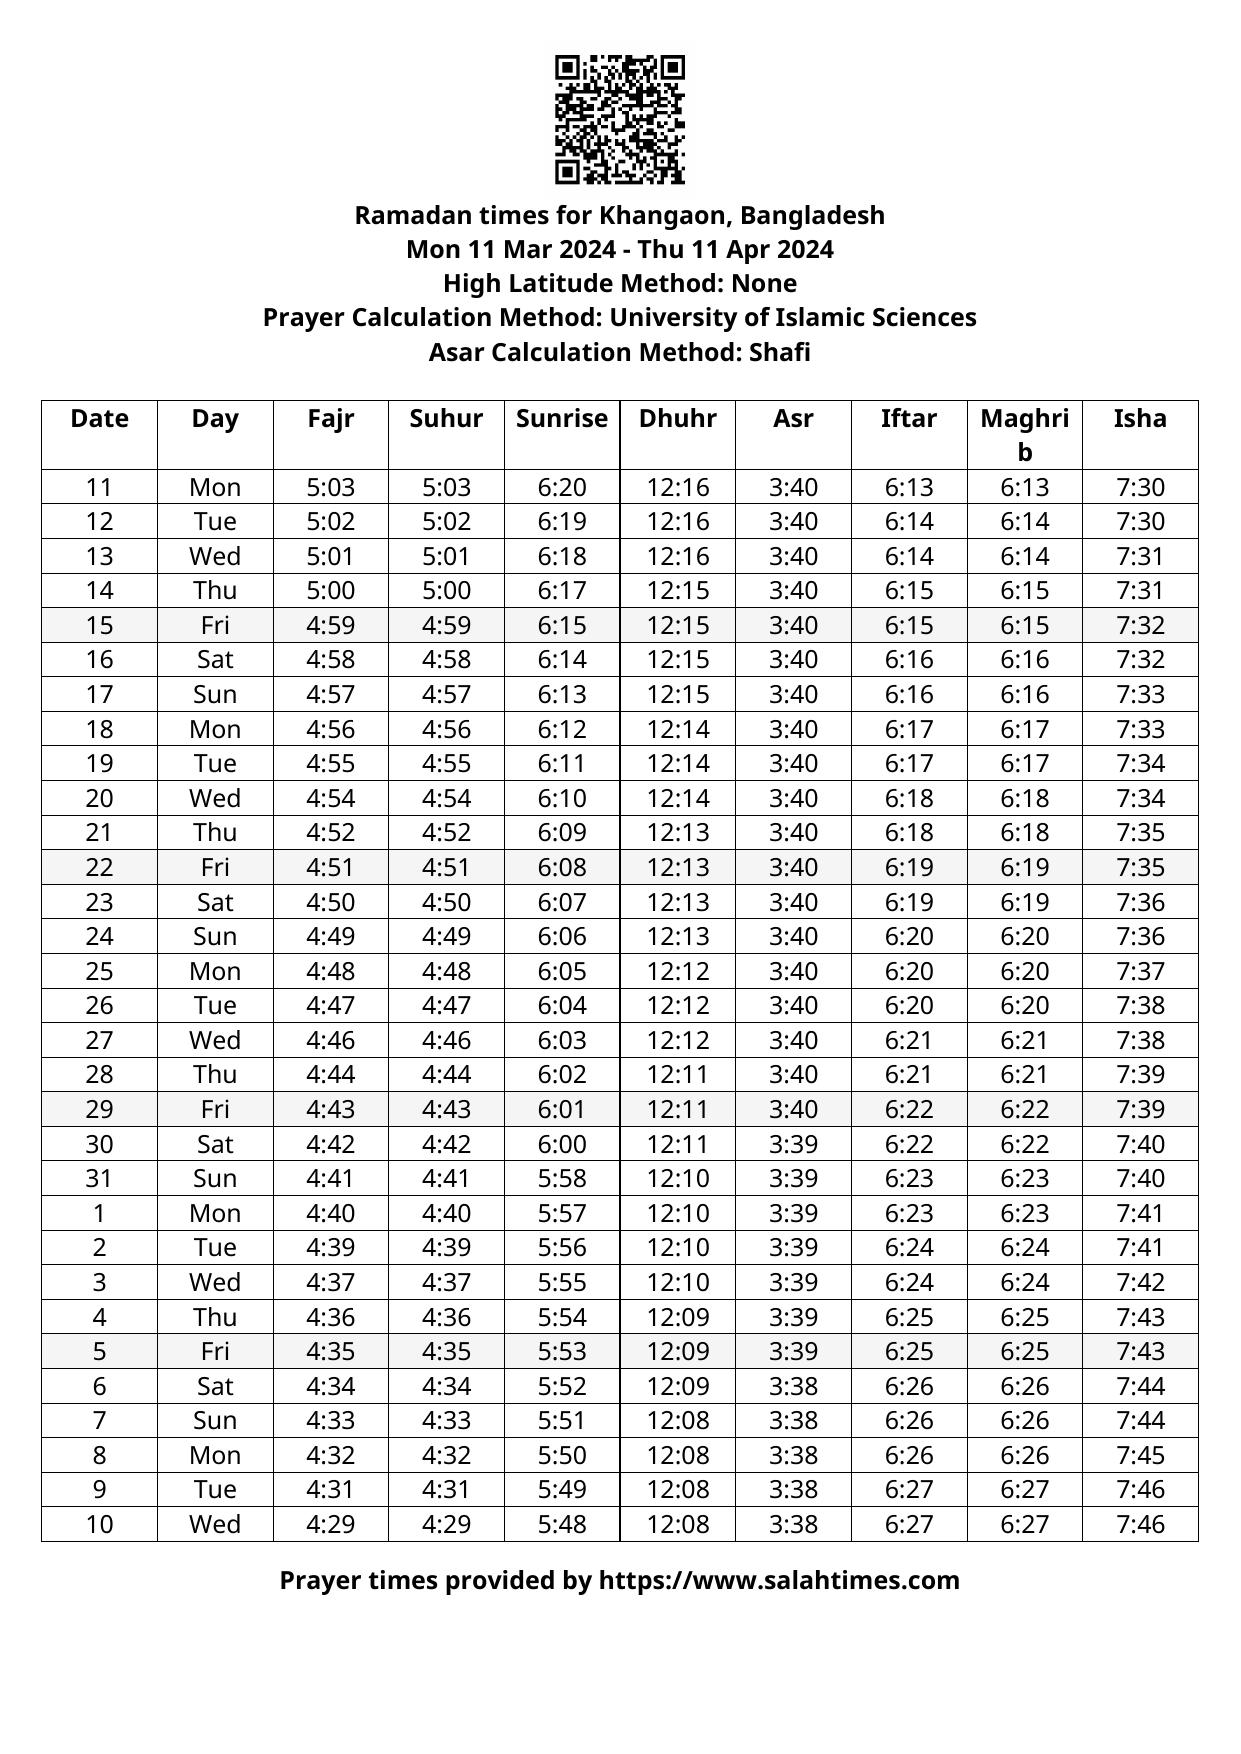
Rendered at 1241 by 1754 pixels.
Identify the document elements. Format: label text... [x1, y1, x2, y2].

table_cell 5:00 [389, 574, 504, 607]
table_cell 12:15 [621, 643, 735, 676]
table_cell 6:20 [505, 470, 619, 503]
table_cell Fri [158, 1334, 273, 1368]
table_cell 6:22 [852, 1127, 967, 1160]
table_cell 12:16 [621, 539, 735, 572]
table_cell 6:20 [852, 919, 967, 953]
table_cell Sun [158, 1404, 273, 1437]
table_cell 3:40 [736, 1092, 851, 1126]
table_cell 3:40 [736, 712, 851, 745]
table_cell 9 [42, 1473, 157, 1506]
table_cell 4:43 [274, 1092, 388, 1126]
text Asar Calculation Method: Shafi [42, 334, 1198, 368]
table_cell 4:51 [389, 850, 504, 884]
table_cell 5:48 [505, 1507, 619, 1541]
table_cell 3:39 [736, 1231, 851, 1264]
table_cell 6:14 [968, 504, 1082, 538]
table_cell Wed [158, 1023, 273, 1057]
table_cell 4:43 [389, 1092, 504, 1126]
table_cell 7:41 [1083, 1196, 1198, 1229]
table_cell 5:57 [505, 1196, 619, 1229]
table_cell 5:01 [274, 539, 388, 572]
table_cell 3:40 [736, 781, 851, 814]
table_cell 3:40 [736, 885, 851, 918]
table_cell 6:24 [852, 1265, 967, 1299]
table_cell Tue [158, 989, 273, 1022]
table_cell 4:42 [274, 1127, 388, 1160]
table_cell 18 [42, 712, 157, 745]
table_header Suhur [389, 401, 504, 469]
table_cell Mon [158, 1438, 273, 1472]
table_cell 7:39 [1083, 1058, 1198, 1091]
table_cell 7:31 [1083, 574, 1198, 607]
table_cell 7:32 [1083, 608, 1198, 642]
table_cell 4:47 [274, 989, 388, 1022]
table_cell 6:16 [968, 677, 1082, 711]
table_cell 5:03 [274, 470, 388, 503]
table_cell 3:40 [736, 608, 851, 642]
table_cell 6:15 [968, 608, 1082, 642]
table_header Sunrise [505, 401, 619, 469]
table_cell 29 [42, 1092, 157, 1126]
table_header Date [42, 401, 157, 469]
table_cell 6:03 [505, 1023, 619, 1057]
table_cell 12:15 [621, 677, 735, 711]
table_cell 5:49 [505, 1473, 619, 1506]
table_cell 6:20 [968, 954, 1082, 987]
table_cell 6:08 [505, 850, 619, 884]
table_cell 6:25 [968, 1334, 1082, 1368]
table_cell 4:33 [274, 1404, 388, 1437]
table_cell 7:35 [1083, 850, 1198, 884]
table_cell 12:10 [621, 1265, 735, 1299]
table_cell 7:30 [1083, 504, 1198, 538]
table_cell 6:09 [505, 816, 619, 849]
table_cell 6:18 [968, 781, 1082, 814]
table_cell 25 [42, 954, 157, 987]
table_cell 12:09 [621, 1300, 735, 1333]
table_cell 5:02 [274, 504, 388, 538]
table_cell 6:24 [968, 1265, 1082, 1299]
table_cell 6:18 [852, 816, 967, 849]
table_cell 3:38 [736, 1473, 851, 1506]
table_cell 6:25 [852, 1334, 967, 1368]
table_cell 4:36 [274, 1300, 388, 1333]
table_cell 12:13 [621, 850, 735, 884]
table_cell 7:46 [1083, 1507, 1198, 1541]
table_cell Wed [158, 1265, 273, 1299]
table_cell 6:27 [852, 1473, 967, 1506]
table_cell Tue [158, 1473, 273, 1506]
table_cell 20 [42, 781, 157, 814]
table_cell 6:16 [852, 677, 967, 711]
text Ramadan times for Khangaon, Bangladesh [42, 198, 1198, 232]
table_cell 6:16 [968, 643, 1082, 676]
table_cell 24 [42, 919, 157, 953]
table_cell 21 [42, 816, 157, 849]
table_cell 5:52 [505, 1369, 619, 1402]
table_cell 6:00 [505, 1127, 619, 1160]
table_cell 4:46 [389, 1023, 504, 1057]
table_header Dhuhr [621, 401, 735, 469]
table_cell 3:40 [736, 1023, 851, 1057]
table_cell 3:40 [736, 816, 851, 849]
table_cell 13 [42, 539, 157, 572]
table_cell 7:42 [1083, 1265, 1198, 1299]
table_cell 6:17 [505, 574, 619, 607]
table_cell 6:26 [968, 1404, 1082, 1437]
table_cell 4:31 [389, 1473, 504, 1506]
table_cell 12:16 [621, 504, 735, 538]
table_cell 12:10 [621, 1231, 735, 1264]
table_cell Sat [158, 885, 273, 918]
table_cell Mon [158, 712, 273, 745]
table_cell 3:38 [736, 1404, 851, 1437]
table_cell 6:01 [505, 1092, 619, 1126]
table_cell 16 [42, 643, 157, 676]
table_cell 7:33 [1083, 677, 1198, 711]
table_cell 15 [42, 608, 157, 642]
table_cell 6:20 [852, 954, 967, 987]
table_cell 12:15 [621, 608, 735, 642]
table_cell 6:19 [968, 885, 1082, 918]
table_cell 7 [42, 1404, 157, 1437]
table_cell 4:42 [389, 1127, 504, 1160]
table_cell 12:08 [621, 1473, 735, 1506]
table_cell 6:21 [968, 1058, 1082, 1091]
table_cell Fri [158, 1092, 273, 1126]
table_cell 4:31 [274, 1473, 388, 1506]
table_cell 7:43 [1083, 1334, 1198, 1368]
table_cell 2 [42, 1231, 157, 1264]
table_cell Wed [158, 539, 273, 572]
table_cell 6:07 [505, 885, 619, 918]
table_cell 6:19 [505, 504, 619, 538]
table_cell 6:23 [852, 1196, 967, 1229]
table_cell 6:24 [852, 1231, 967, 1264]
table_cell 4:50 [389, 885, 504, 918]
table_cell 4:49 [389, 919, 504, 953]
table_cell 27 [42, 1023, 157, 1057]
table_cell 5:56 [505, 1231, 619, 1264]
table_cell 12:08 [621, 1404, 735, 1437]
table_cell 12:11 [621, 1127, 735, 1160]
table_cell 4:39 [389, 1231, 504, 1264]
table_cell 6:22 [968, 1127, 1082, 1160]
table_cell 4:48 [389, 954, 504, 987]
table_cell 12:12 [621, 989, 735, 1022]
table_cell 4:44 [274, 1058, 388, 1091]
table_cell 7:39 [1083, 1092, 1198, 1126]
table_cell 7:35 [1083, 816, 1198, 849]
table_cell 4:55 [389, 746, 504, 780]
table_cell 3:39 [736, 1196, 851, 1229]
table_cell 6:02 [505, 1058, 619, 1091]
table_cell 4:36 [389, 1300, 504, 1333]
table_cell 7:46 [1083, 1473, 1198, 1506]
table_cell 12:13 [621, 816, 735, 849]
table_cell 4:37 [389, 1265, 504, 1299]
table_cell 4:52 [274, 816, 388, 849]
table_header Fajr [274, 401, 388, 469]
table_cell 7:34 [1083, 781, 1198, 814]
table_cell 6:23 [968, 1161, 1082, 1195]
table_cell 4:35 [389, 1334, 504, 1368]
table_cell 6:20 [968, 919, 1082, 953]
table_cell 6:19 [968, 850, 1082, 884]
table_header Asr [736, 401, 851, 469]
table_cell Tue [158, 746, 273, 780]
table_cell 12:12 [621, 954, 735, 987]
table_cell 6:22 [852, 1092, 967, 1126]
table_cell 3:40 [736, 850, 851, 884]
table_cell 14 [42, 574, 157, 607]
table_cell 4:50 [274, 885, 388, 918]
table_cell 6:13 [852, 470, 967, 503]
table_cell 17 [42, 677, 157, 711]
table_cell 12:13 [621, 919, 735, 953]
table_cell 4:35 [274, 1334, 388, 1368]
table_cell 12:11 [621, 1058, 735, 1091]
table_cell 7:32 [1083, 643, 1198, 676]
table_cell 3 [42, 1265, 157, 1299]
table_cell 12:12 [621, 1023, 735, 1057]
table_cell 8 [42, 1438, 157, 1472]
table_cell Thu [158, 816, 273, 849]
table_cell 6:17 [968, 712, 1082, 745]
table_cell 7:43 [1083, 1300, 1198, 1333]
table_cell Sun [158, 1161, 273, 1195]
table_cell 12:13 [621, 885, 735, 918]
table_cell 6:04 [505, 989, 619, 1022]
table_cell 6:19 [852, 885, 967, 918]
table_cell 4:29 [274, 1507, 388, 1541]
table_cell 6:25 [852, 1300, 967, 1333]
table_cell 7:40 [1083, 1161, 1198, 1195]
table_cell 4:56 [389, 712, 504, 745]
table_cell 4:32 [274, 1438, 388, 1472]
table_cell Thu [158, 574, 273, 607]
table_cell Sat [158, 643, 273, 676]
table_cell 6:10 [505, 781, 619, 814]
table_cell 4:47 [389, 989, 504, 1022]
table_cell 12:11 [621, 1092, 735, 1126]
table_cell 4:59 [389, 608, 504, 642]
table_cell 6:19 [852, 850, 967, 884]
table_cell Sun [158, 919, 273, 953]
table_cell 5 [42, 1334, 157, 1368]
table_cell 3:40 [736, 954, 851, 987]
table_cell 7:38 [1083, 989, 1198, 1022]
table_cell 6:17 [852, 712, 967, 745]
table_cell 26 [42, 989, 157, 1022]
table_cell 7:40 [1083, 1127, 1198, 1160]
table_cell 12:08 [621, 1507, 735, 1541]
table_cell 4:58 [274, 643, 388, 676]
table_cell Mon [158, 470, 273, 503]
table_cell 23 [42, 885, 157, 918]
table_cell 6:23 [968, 1196, 1082, 1229]
table_cell 6 [42, 1369, 157, 1402]
table_cell 5:00 [274, 574, 388, 607]
table_cell 5:01 [389, 539, 504, 572]
table_cell 22 [42, 850, 157, 884]
table_cell 6:27 [968, 1507, 1082, 1541]
table_cell 4:32 [389, 1438, 504, 1472]
table_cell 4:46 [274, 1023, 388, 1057]
table_cell 5:50 [505, 1438, 619, 1472]
table_cell 4 [42, 1300, 157, 1333]
table_cell 6:13 [968, 470, 1082, 503]
table_cell 4:29 [389, 1507, 504, 1541]
table_cell 12:10 [621, 1196, 735, 1229]
table_cell 12 [42, 504, 157, 538]
table_cell 3:38 [736, 1507, 851, 1541]
table_cell 12:10 [621, 1161, 735, 1195]
table_cell 6:26 [852, 1404, 967, 1437]
table_cell 3:39 [736, 1127, 851, 1160]
table_cell 7:36 [1083, 919, 1198, 953]
table_cell 6:21 [852, 1058, 967, 1091]
text Prayer Calculation Method: University of Islamic Sciences [42, 300, 1198, 334]
table_cell Mon [158, 954, 273, 987]
table_cell 30 [42, 1127, 157, 1160]
table_cell 6:20 [852, 989, 967, 1022]
table_cell Sun [158, 677, 273, 711]
table_cell 6:18 [968, 816, 1082, 849]
table_cell 6:24 [968, 1231, 1082, 1264]
table_cell 1 [42, 1196, 157, 1229]
picture [542, 41, 699, 198]
table_cell Thu [158, 1058, 273, 1091]
table_cell 4:44 [389, 1058, 504, 1091]
table_cell Sat [158, 1369, 273, 1402]
table_cell 6:23 [852, 1161, 967, 1195]
table_cell 4:34 [274, 1369, 388, 1402]
table_cell Tue [158, 504, 273, 538]
text High Latitude Method: None [42, 266, 1198, 300]
table_cell 7:30 [1083, 470, 1198, 503]
table_cell 6:05 [505, 954, 619, 987]
table_cell Wed [158, 781, 273, 814]
table_cell 5:58 [505, 1161, 619, 1195]
table_cell 12:14 [621, 781, 735, 814]
table_cell 7:36 [1083, 885, 1198, 918]
table_cell 6:14 [852, 539, 967, 572]
table_cell Wed [158, 1507, 273, 1541]
table_cell Fri [158, 608, 273, 642]
table_cell 5:53 [505, 1334, 619, 1368]
table_cell 4:56 [274, 712, 388, 745]
table_cell 6:15 [852, 608, 967, 642]
table_cell 5:55 [505, 1265, 619, 1299]
table_cell 4:33 [389, 1404, 504, 1437]
table_cell 3:38 [736, 1438, 851, 1472]
table_cell 6:11 [505, 746, 619, 780]
table_cell 4:59 [274, 608, 388, 642]
table_cell 4:57 [389, 677, 504, 711]
text Prayer times provided by https://www.salahtimes.com [42, 1563, 1198, 1597]
table_cell 3:39 [736, 1334, 851, 1368]
table_cell 3:40 [736, 677, 851, 711]
table_cell 11 [42, 470, 157, 503]
table_cell 4:54 [389, 781, 504, 814]
table_cell 6:14 [505, 643, 619, 676]
table_cell 4:49 [274, 919, 388, 953]
table_cell 6:18 [505, 539, 619, 572]
table_cell 3:40 [736, 643, 851, 676]
table_cell 12:14 [621, 712, 735, 745]
table_cell 3:40 [736, 989, 851, 1022]
table_cell 4:51 [274, 850, 388, 884]
table_cell 6:26 [852, 1369, 967, 1402]
table_cell 6:22 [968, 1092, 1082, 1126]
table_cell 4:41 [274, 1161, 388, 1195]
table_cell 4:40 [389, 1196, 504, 1229]
table_cell 6:21 [968, 1023, 1082, 1057]
table_cell 6:14 [968, 539, 1082, 572]
table_cell 12:14 [621, 746, 735, 780]
table_cell 3:40 [736, 1058, 851, 1091]
table_cell 4:52 [389, 816, 504, 849]
table_cell 7:45 [1083, 1438, 1198, 1472]
text Mon 11 Mar 2024 - Thu 11 Apr 2024 [42, 232, 1198, 266]
table_cell 6:16 [852, 643, 967, 676]
table_cell 6:26 [968, 1369, 1082, 1402]
table_cell 3:39 [736, 1161, 851, 1195]
table_cell 6:12 [505, 712, 619, 745]
table_cell 6:18 [852, 781, 967, 814]
table_cell 4:57 [274, 677, 388, 711]
table_cell 4:41 [389, 1161, 504, 1195]
table_cell 6:26 [852, 1438, 967, 1472]
table_cell 31 [42, 1161, 157, 1195]
table_cell 4:40 [274, 1196, 388, 1229]
table_cell 4:39 [274, 1231, 388, 1264]
table_cell 6:15 [852, 574, 967, 607]
table_cell 6:25 [968, 1300, 1082, 1333]
table_cell 10 [42, 1507, 157, 1541]
table_cell 12:09 [621, 1334, 735, 1368]
table_cell 28 [42, 1058, 157, 1091]
table_cell 3:40 [736, 919, 851, 953]
table_cell 4:34 [389, 1369, 504, 1402]
table_cell 6:17 [852, 746, 967, 780]
table_cell 4:54 [274, 781, 388, 814]
table_cell 3:40 [736, 470, 851, 503]
table_cell 3:40 [736, 539, 851, 572]
table_cell 7:37 [1083, 954, 1198, 987]
table_header Isha [1083, 401, 1198, 469]
table_cell 12:08 [621, 1438, 735, 1472]
table_cell 5:02 [389, 504, 504, 538]
table_cell 7:34 [1083, 746, 1198, 780]
table_cell 19 [42, 746, 157, 780]
table_cell 6:27 [852, 1507, 967, 1541]
table_cell Fri [158, 850, 273, 884]
table_cell 4:55 [274, 746, 388, 780]
table_cell 4:37 [274, 1265, 388, 1299]
table_cell 3:39 [736, 1265, 851, 1299]
table_cell 3:39 [736, 1300, 851, 1333]
table_cell 6:26 [968, 1438, 1082, 1472]
table_header Day [158, 401, 273, 469]
table_cell 3:38 [736, 1369, 851, 1402]
table_cell 6:20 [968, 989, 1082, 1022]
table_cell 4:48 [274, 954, 388, 987]
table_cell 3:40 [736, 574, 851, 607]
table_cell 5:51 [505, 1404, 619, 1437]
table_cell 12:09 [621, 1369, 735, 1402]
table_cell Sat [158, 1127, 273, 1160]
table_cell 3:40 [736, 504, 851, 538]
table_cell 7:33 [1083, 712, 1198, 745]
table_cell 7:44 [1083, 1404, 1198, 1437]
table_header Iftar [852, 401, 967, 469]
table_cell Tue [158, 1231, 273, 1264]
table_cell 6:27 [968, 1473, 1082, 1506]
table_cell 6:21 [852, 1023, 967, 1057]
table_cell 12:15 [621, 574, 735, 607]
table_cell 4:58 [389, 643, 504, 676]
table_cell 7:38 [1083, 1023, 1198, 1057]
table_cell 6:06 [505, 919, 619, 953]
table_cell 6:13 [505, 677, 619, 711]
table_header Maghrib [968, 401, 1082, 469]
table_cell Mon [158, 1196, 273, 1229]
table_cell 7:44 [1083, 1369, 1198, 1402]
table_cell 7:41 [1083, 1231, 1198, 1264]
table_cell 7:31 [1083, 539, 1198, 572]
table_cell 6:15 [505, 608, 619, 642]
table_cell 12:16 [621, 470, 735, 503]
table_cell 6:15 [968, 574, 1082, 607]
table_cell Thu [158, 1300, 273, 1333]
table_cell 3:40 [736, 746, 851, 780]
table_cell 6:17 [968, 746, 1082, 780]
table_cell 6:14 [852, 504, 967, 538]
table_cell 5:03 [389, 470, 504, 503]
table_cell 5:54 [505, 1300, 619, 1333]
